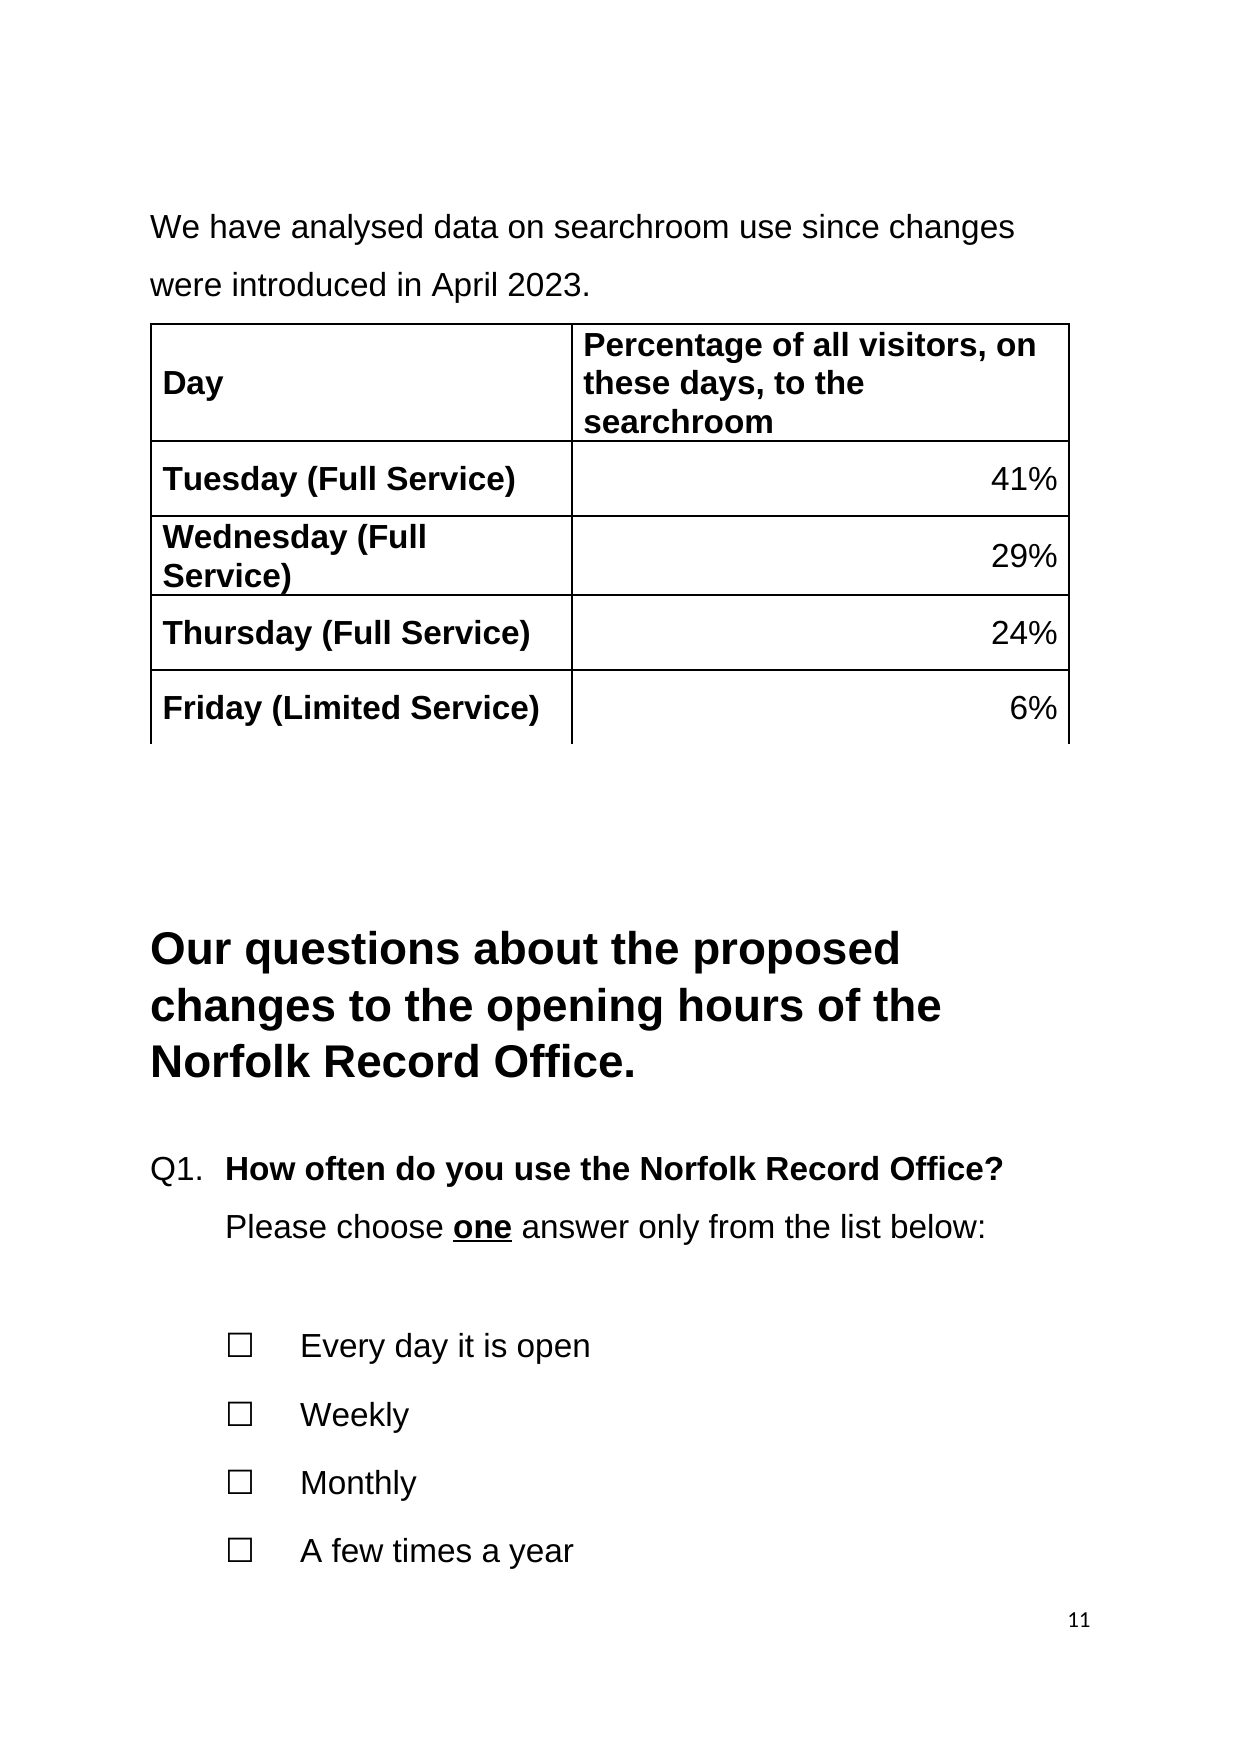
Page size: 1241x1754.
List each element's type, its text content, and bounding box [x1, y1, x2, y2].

table_cell Thursday (Full Service) [152, 596, 571, 669]
table_cell Tuesday (Full Service) [152, 442, 571, 515]
text Monthly [225, 1458, 1090, 1504]
table_cell Friday (Limited Service) [152, 671, 571, 744]
table_cell 24% [573, 596, 1068, 669]
text We have analysed data on searchroom use since changes were introduced in April 2023. [150, 208, 1090, 304]
table_cell 41% [573, 442, 1068, 515]
text A few times a year [225, 1527, 1090, 1572]
subtitle Our questions about the proposed changes to the opening hours of the Norfolk Record Office. [150, 921, 1090, 1088]
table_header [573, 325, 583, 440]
table_cell 29% [573, 517, 1068, 594]
table_cell Wednesday (Full Service) [152, 517, 571, 594]
table_header Day [152, 325, 571, 440]
text Every day it is open [225, 1322, 1090, 1368]
list How often do you use the Norfolk Record Office? Please choose one answer only from the list below: [150, 1149, 1090, 1245]
text Weekly [225, 1390, 1090, 1436]
table_header Percentage of all visitors, on these days, to the searchroom [783, 325, 1068, 440]
table_cell 6% [573, 671, 1068, 744]
